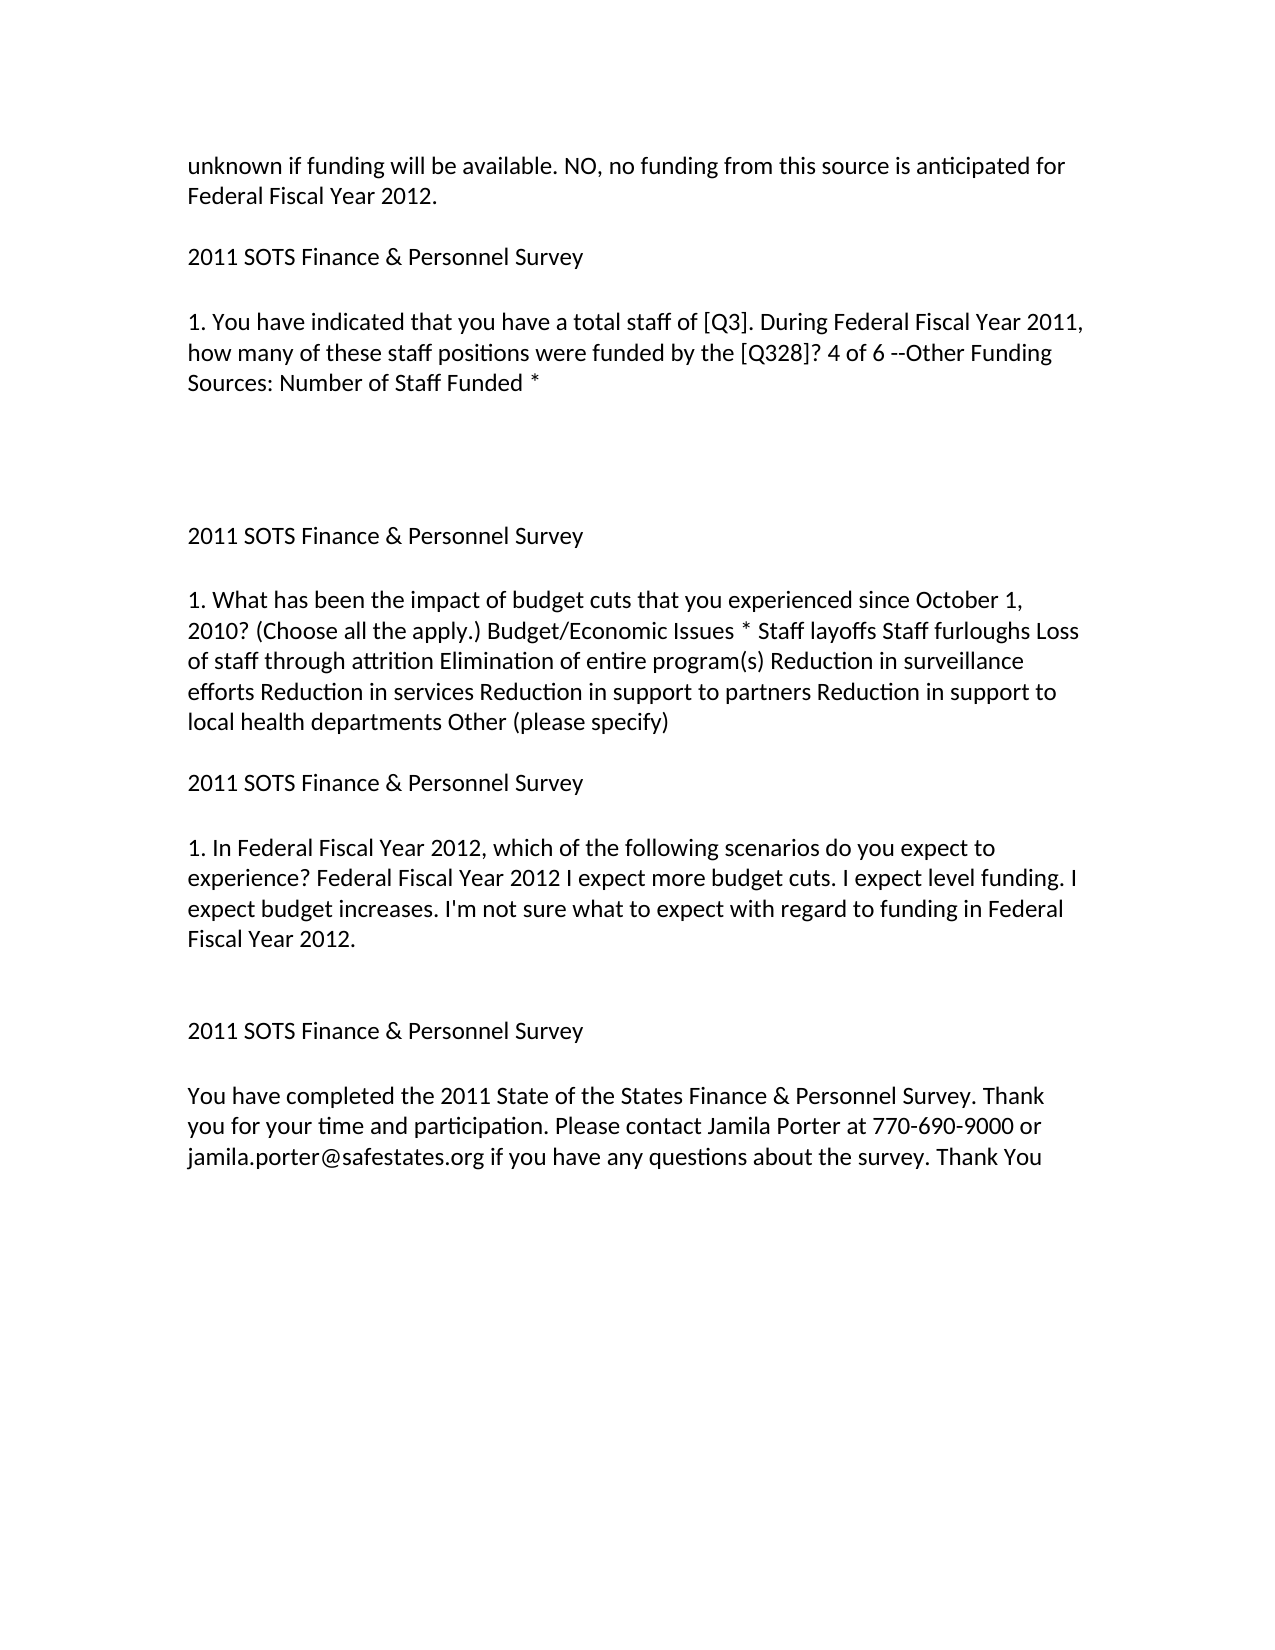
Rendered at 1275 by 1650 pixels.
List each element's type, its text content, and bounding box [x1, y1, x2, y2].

text 1. You have indicated that you have a total staff of [Q3]. During Federal Fiscal Year 2011, how many of these staff positions were funded by the [Q328]? 4 of 6 --Other Funding Sources: Number of Staff Funded * [187, 306, 1087, 398]
text 1. In Federal Fiscal Year 2012, which of the following scenarios do you expect to experience? Federal Fiscal Year 2012 I expect more budget cuts. I expect level funding. I expect budget increases. I'm not sure what to expect with regard to funding in Federal Fiscal Year 2012. [187, 832, 1087, 954]
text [187, 150, 1087, 211]
text 2011 SOTS Finance & Personnel Survey [187, 1015, 1087, 1046]
text 2011 SOTS Finance & Personnel Survey [187, 520, 1087, 550]
text 2011 SOTS Finance & Personnel Survey [187, 242, 1087, 272]
text You have completed the 2011 State of the States Finance & Personnel Survey. Thank you for your time and participation. Please contact Jamila Porter at 770-690-9000 or jamila.porter@safestates.org if you have any questions about the survey. Thank You [187, 1080, 1087, 1171]
text 1. What has been the impact of budget cuts that you experienced since October 1, 2010? (Choose all the apply.) Budget/Economic Issues * Staff layoffs Staff furloughs Loss of staff through attrition Elimination of entire program(s) Reduction in surveillance efforts Reduction in services Reduction in support to partners Reduction in support to local health departments Other (please specify) [187, 584, 1087, 737]
text 2011 SOTS Finance & Personnel Survey [187, 767, 1087, 798]
